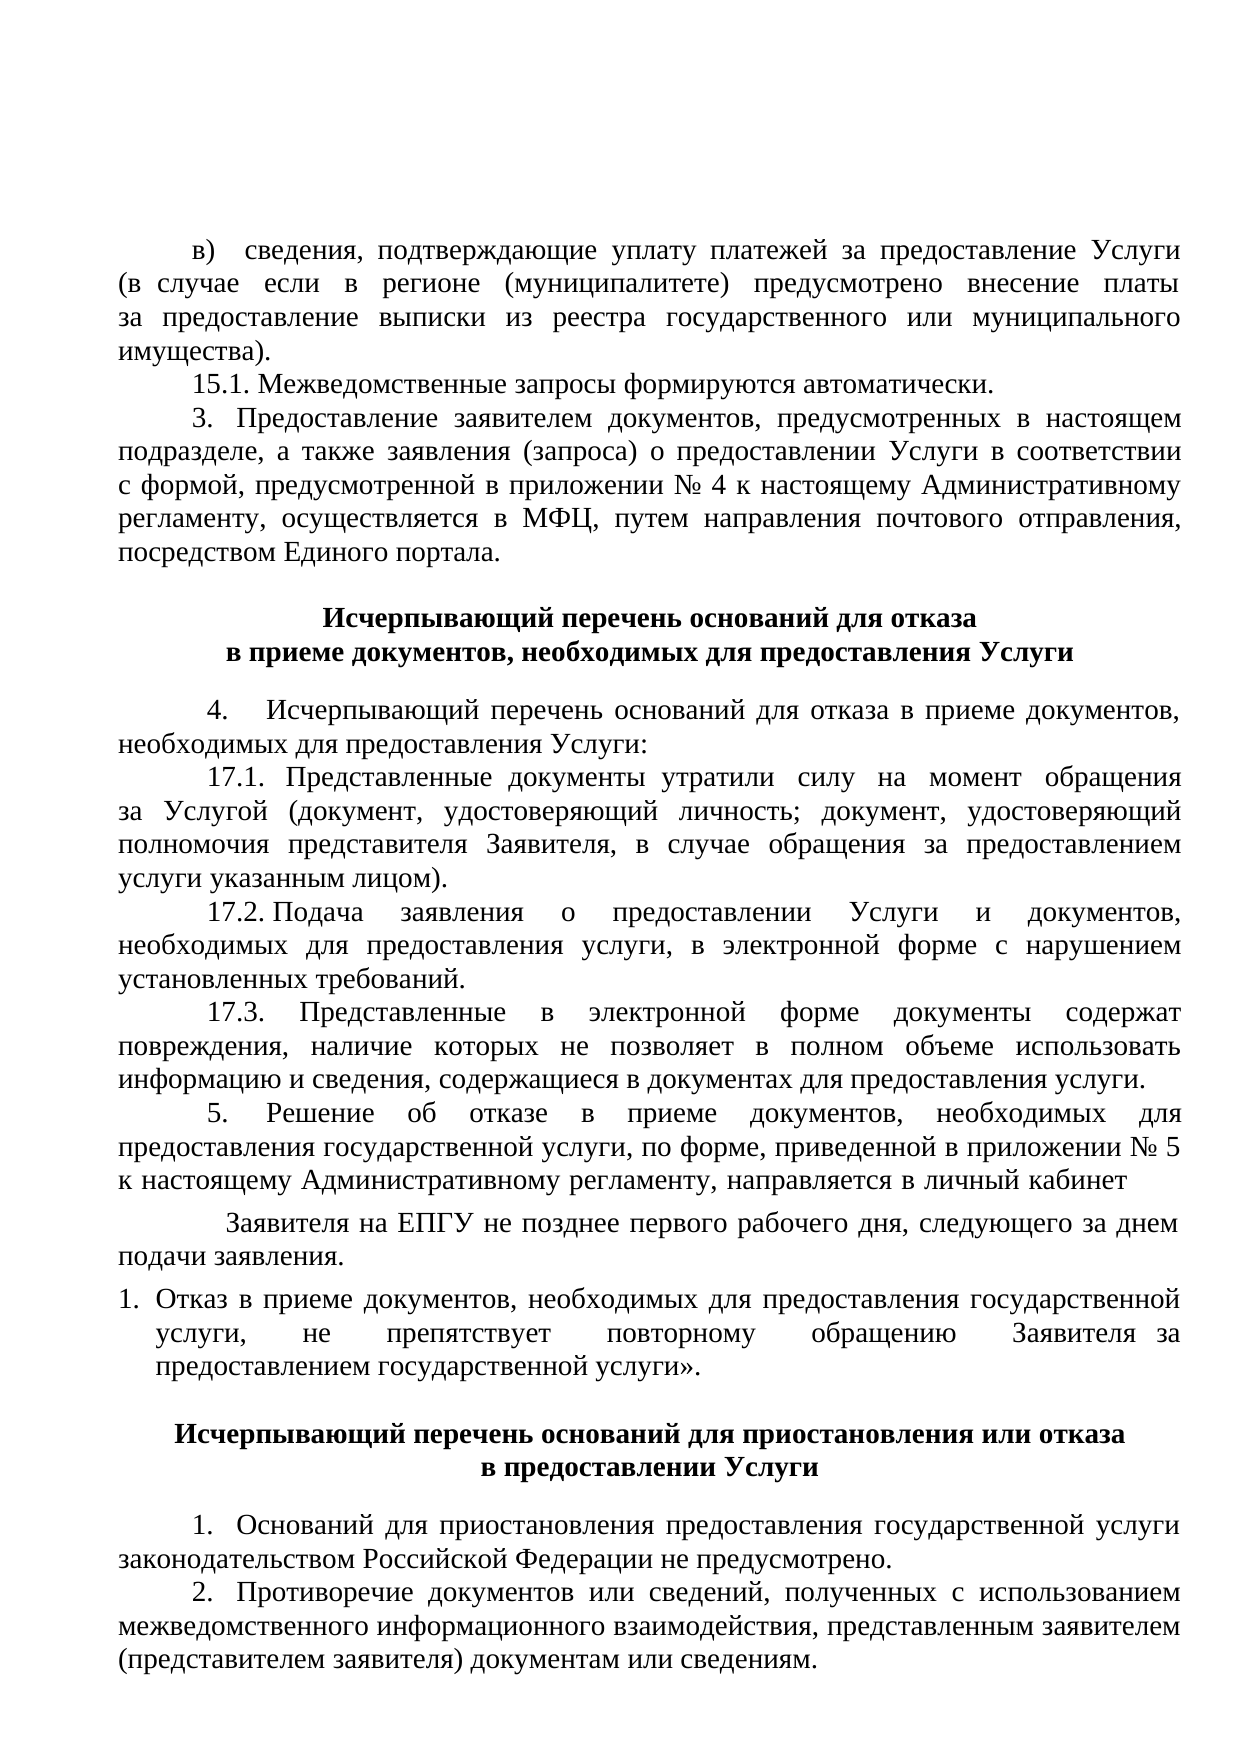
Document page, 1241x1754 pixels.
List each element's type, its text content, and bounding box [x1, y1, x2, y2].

list Исчерпывающий перечень оснований для отказа в приеме документов, необходимых для предоставления Услуги: [118, 692, 1181, 759]
list Оснований для приостановления предоставления государственной услуги законодательством Российской Федерации не предусмотрено. [118, 1507, 1181, 1574]
list Представленные в электронной форме документы содержат повреждения, наличие которых не позволяет в полном объеме использовать информацию и сведения, содержащиеся в документах для предоставления услуги. [118, 994, 1181, 1095]
text 15.1. Межведомственные запросы формируются автоматически. [192, 366, 1198, 400]
list Представленные документы утратили силу на момент обращения за Услугой (документ, удостоверяющий личность; документ, удостоверяющий полномочия представителя Заявителя, в случае обращения за предоставлением услуги указанным лицом). [118, 759, 1181, 894]
subtitle Исчерпывающий перечень оснований для приостановления или отказа в предоставлении Услуги [174, 1416, 1126, 1483]
list Подача заявления о предоставлении Услуги и документов, необходимых для предоставления услуги, в электронной форме с нарушением установленных требований. [118, 894, 1182, 994]
list Предоставление заявителем документов, предусмотренных в настоящем подразделе, а также заявления (запроса) о предоставлении Услуги в соответствии с формой, предусмотренной в приложении № 4 к настоящему Административному регламенту, осуществляется в МФЦ, путем направления почтового отправления, посредством Единого портала. [118, 400, 1182, 567]
list Решение об отказе в приеме документов, необходимых для предоставления государственной услуги, по форме, приведенной в приложении № 5 к настоящему Административному регламенту, направляется в личный кабинет [118, 1095, 1182, 1196]
text в) сведения, подтверждающие уплату платежей за предоставление Услуги (в случае если в регионе (муниципалитете) предусмотрено внесение платы за предоставление выписки из реестра государственного или муниципального имущества). [118, 232, 1181, 366]
list Противоречие документов или сведений, полученных с использованием межведомственного информационного взаимодействия, представленным заявителем (представителем заявителя) документам или сведениям. [118, 1574, 1181, 1675]
text в приеме документов, необходимых для предоставления Услуги [123, 634, 1176, 668]
text Заявителя на ЕПГУ не позднее первого рабочего дня, следующего за днем подачи заявления. [118, 1205, 1180, 1272]
list Отказ в приеме документов, необходимых для предоставления государственной услуги, не препятствует повторному обращению Заявителя за предоставлением государственной услуги». [118, 1281, 1180, 1382]
subtitle Исчерпывающий перечень оснований для отказа [123, 601, 1176, 634]
